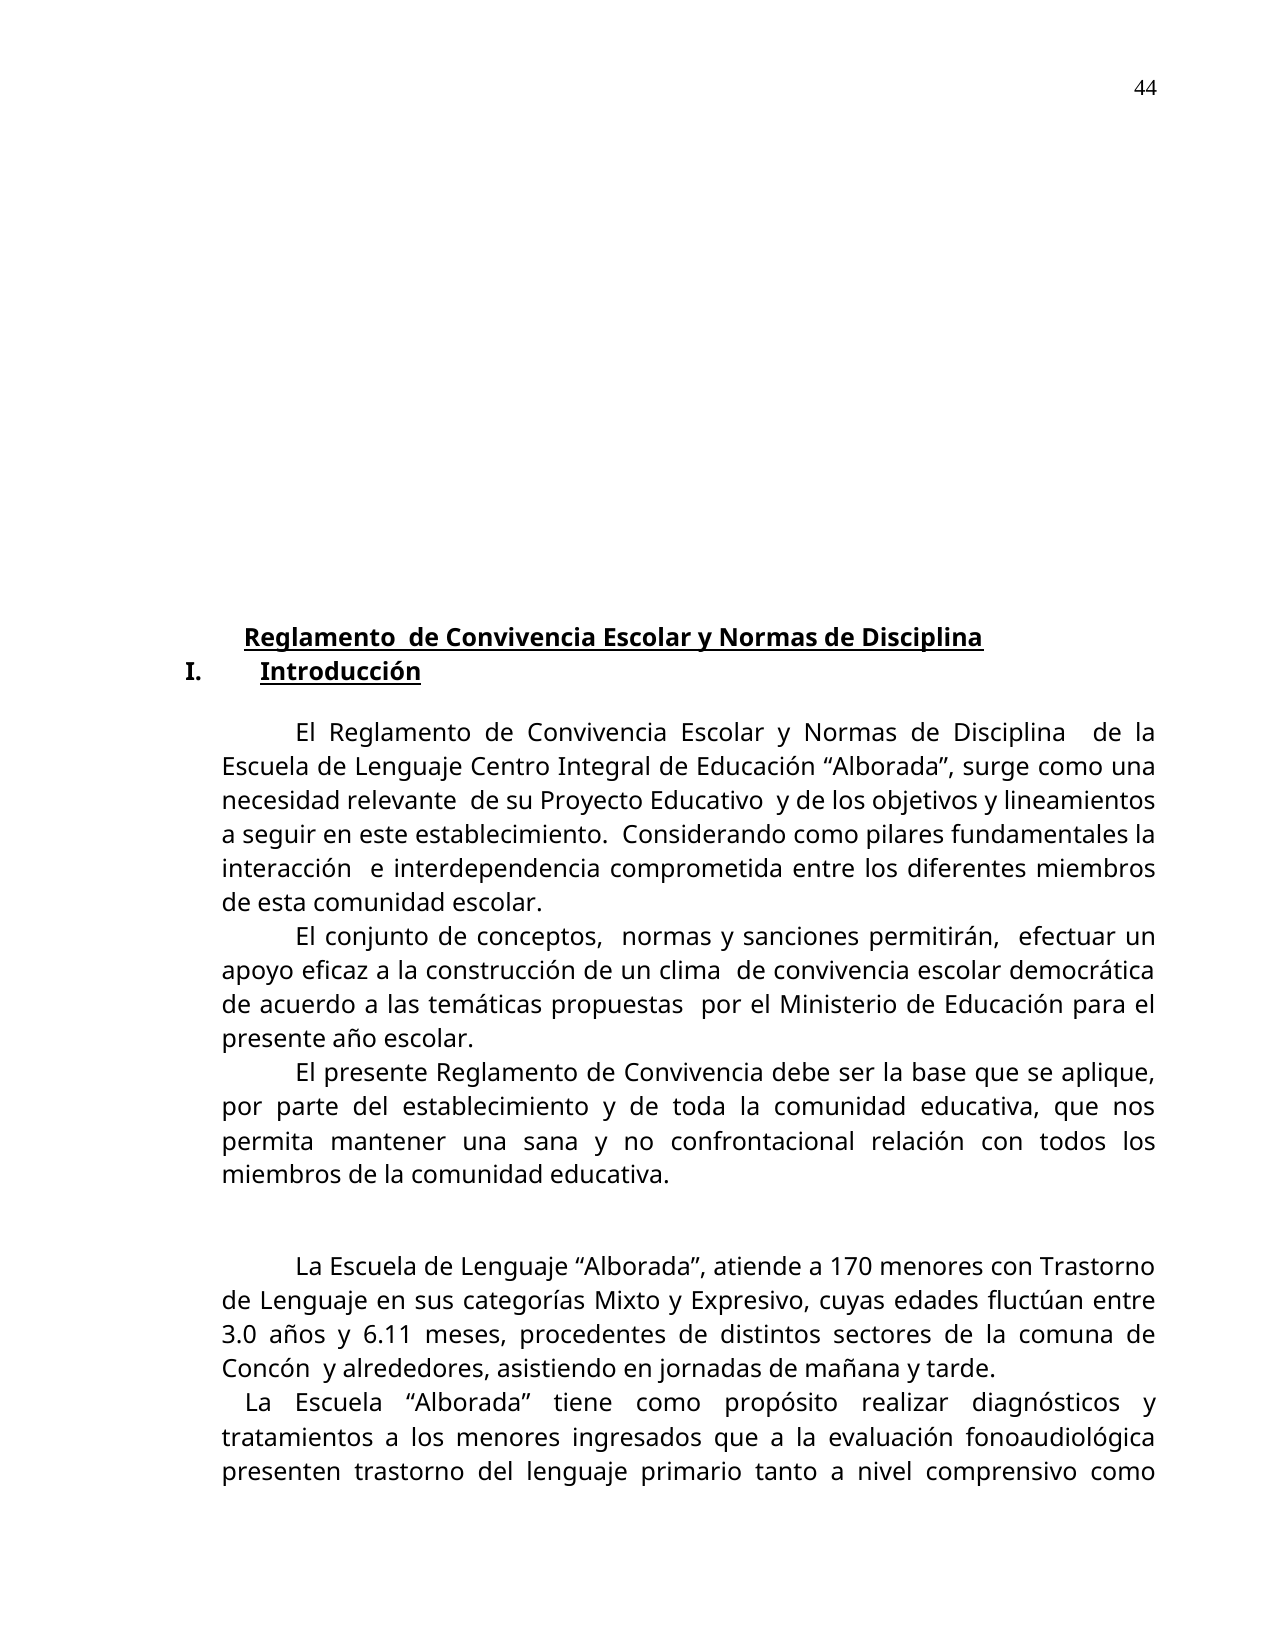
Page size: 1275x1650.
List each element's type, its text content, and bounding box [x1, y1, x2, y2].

subtitle Reglamento de Convivencia Escolar y Normas de Disciplina [185, 620, 1157, 654]
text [221, 1385, 1157, 1487]
text La Escuela de Lenguaje “Alborada”, atiende a 170 menores con Trastorno de Lenguaje en sus categorías Mixto y Expresivo, cuyas edades fluctúan entre 3.0 años y 6.11 meses, procedentes de distintos sectores de la comuna de Concón y alrededores, asistiendo en jornadas de mañana y tarde. [221, 1249, 1157, 1385]
text El conjunto de conceptos, normas y sanciones permitirán, efectuar un apoyo eficaz a la construcción de un clima de convivencia escolar democrática de acuerdo a las temáticas propuestas por el Ministerio de Educación para el presente año escolar. [221, 919, 1157, 1055]
subtitle Introducción [185, 654, 1157, 688]
text El Reglamento de Convivencia Escolar y Normas de Disciplina de la Escuela de Lenguaje Centro Integral de Educación “Alborada”, surge como una necesidad relevante de su Proyecto Educativo y de los objetivos y lineamientos a seguir en este establecimiento. Considerando como pilares fundamentales la interacción e interdependencia comprometida entre los diferentes miembros de esta comunidad escolar. [221, 714, 1157, 919]
text El presente Reglamento de Convivencia debe ser la base que se aplique, por parte del establecimiento y de toda la comunidad educativa, que nos permita mantener una sana y no confrontacional relación con todos los miembros de la comunidad educativa. [221, 1055, 1157, 1191]
